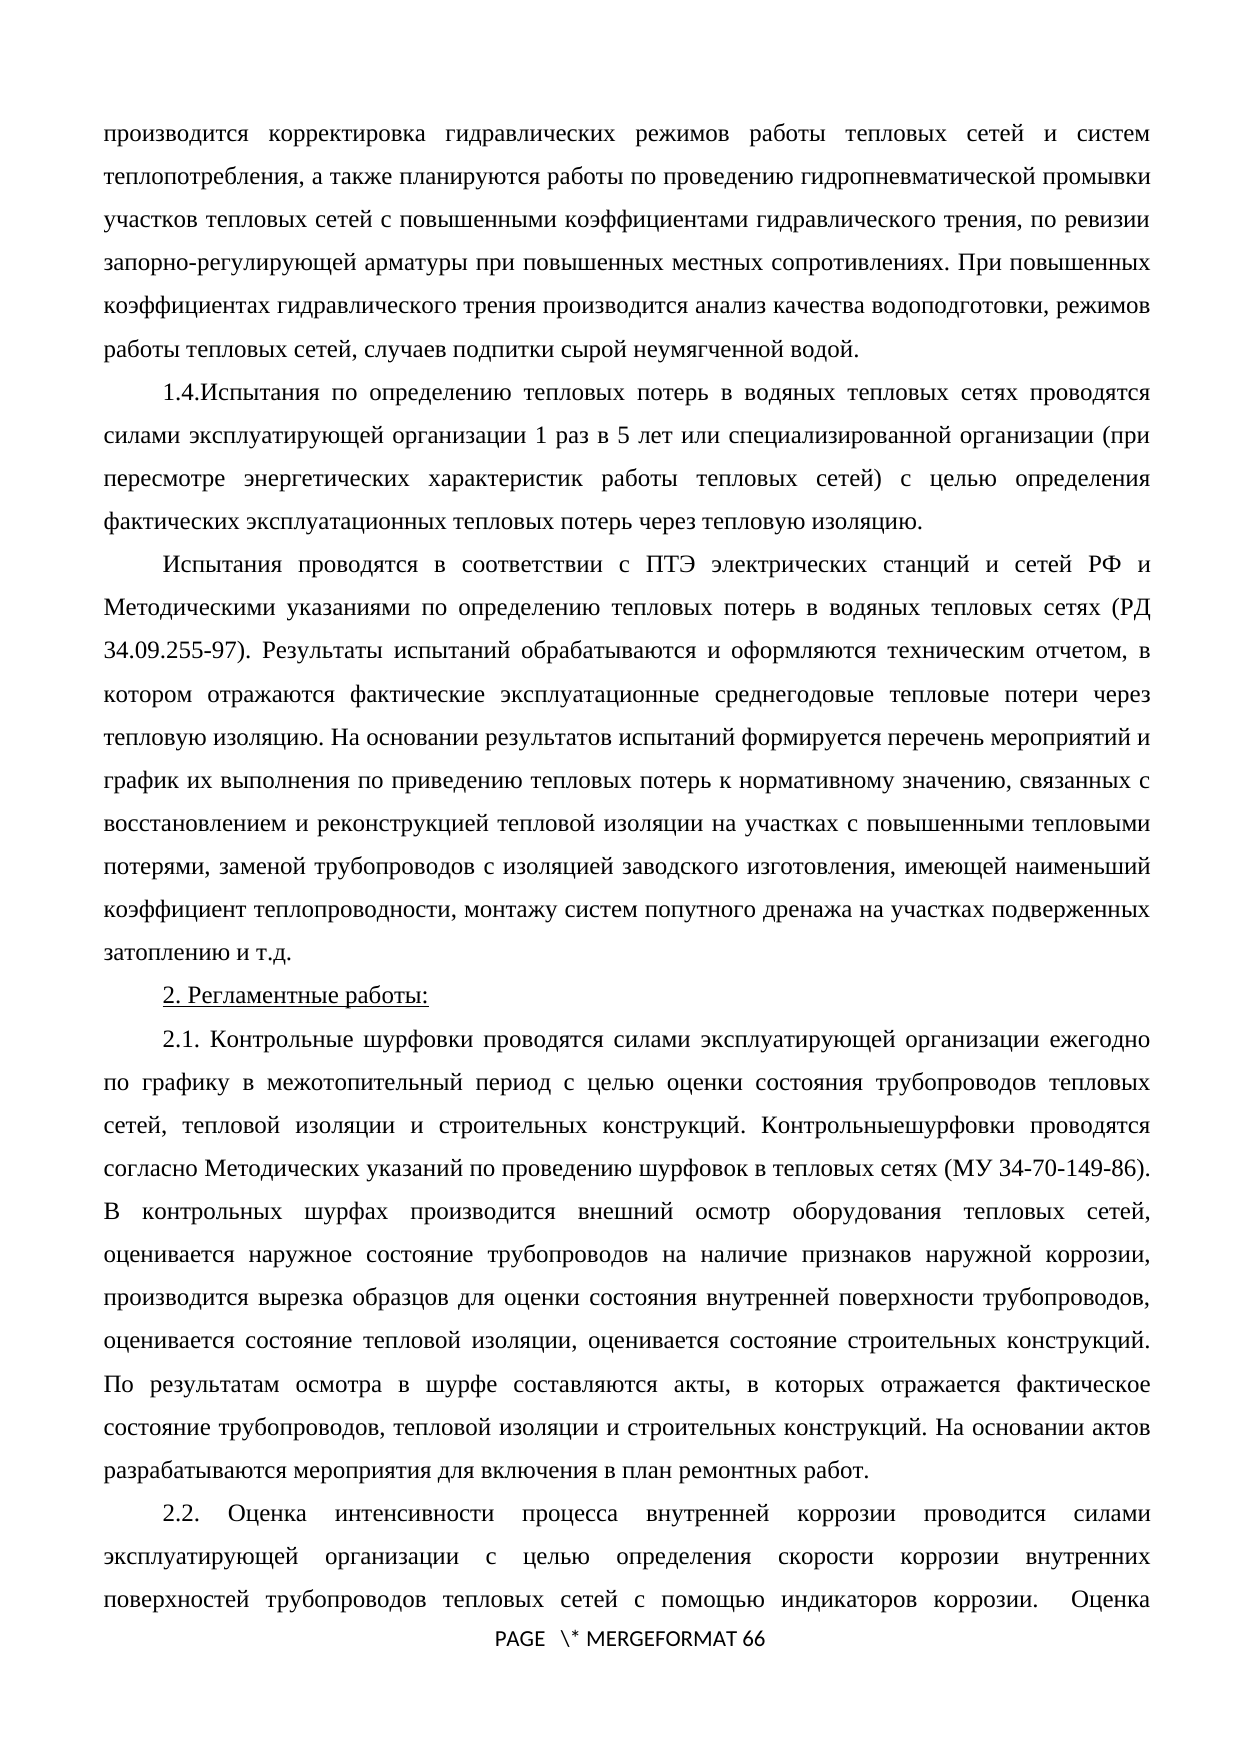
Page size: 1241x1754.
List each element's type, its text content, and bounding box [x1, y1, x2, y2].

text Испытания проводятся в соответствии с ПТЭ электрических станций и сетей РФ и Методическими указаниями по определению тепловых потерь в водяных тепловых сетях (РД 34.09.255-97). Результаты испытаний обрабатываются и оформляются техническим отчетом, в котором отражаются фактические эксплуатационные среднегодовые тепловые потери через тепловую изоляцию. На основании результатов испытаний формируется перечень мероприятий и график их выполнения по приведению тепловых потерь к нормативному значению, связанных с восстановлением и реконструкцией тепловой изоляции на участках с повышенными тепловыми потерями, заменой трубопроводов с изоляцией заводского изготовления, имеющей наименьший коэффициент теплопроводности, монтажу систем попутного дренажа на участках подверженных затоплению и т.д. [103, 549, 1152, 966]
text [103, 118, 1152, 362]
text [103, 1498, 1152, 1613]
text 2. Регламентные работы: [103, 981, 1152, 1009]
text 2.1. Контрольные шурфовки проводятся силами эксплуатирующей организации ежегодно по графику в межотопительный период с целью оценки состояния трубопроводов тепловых сетей, тепловой изоляции и строительных конструкций. Контрольныешурфовки проводятся согласно Методических указаний по проведению шурфовок в тепловых сетях (МУ 34-70-149-86). В контрольных шурфах производится внешний осмотр оборудования тепловых сетей, оценивается наружное состояние трубопроводов на наличие признаков наружной коррозии, производится вырезка образцов для оценки состояния внутренней поверхности трубопроводов, оценивается состояние тепловой изоляции, оценивается состояние строительных конструкций. По результатам осмотра в шурфе составляются акты, в которых отражается фактическое состояние трубопроводов, тепловой изоляции и строительных конструкций. На основании актов разрабатываются мероприятия для включения в план ремонтных работ. [103, 1024, 1152, 1484]
text 1.4.Испытания по определению тепловых потерь в водяных тепловых сетях проводятся силами эксплуатирующей организации 1 раз в 5 лет или специализированной организации (при пересмотре энергетических характеристик работы тепловых сетей) с целью определения фактических эксплуатационных тепловых потерь через тепловую изоляцию. [103, 377, 1152, 535]
